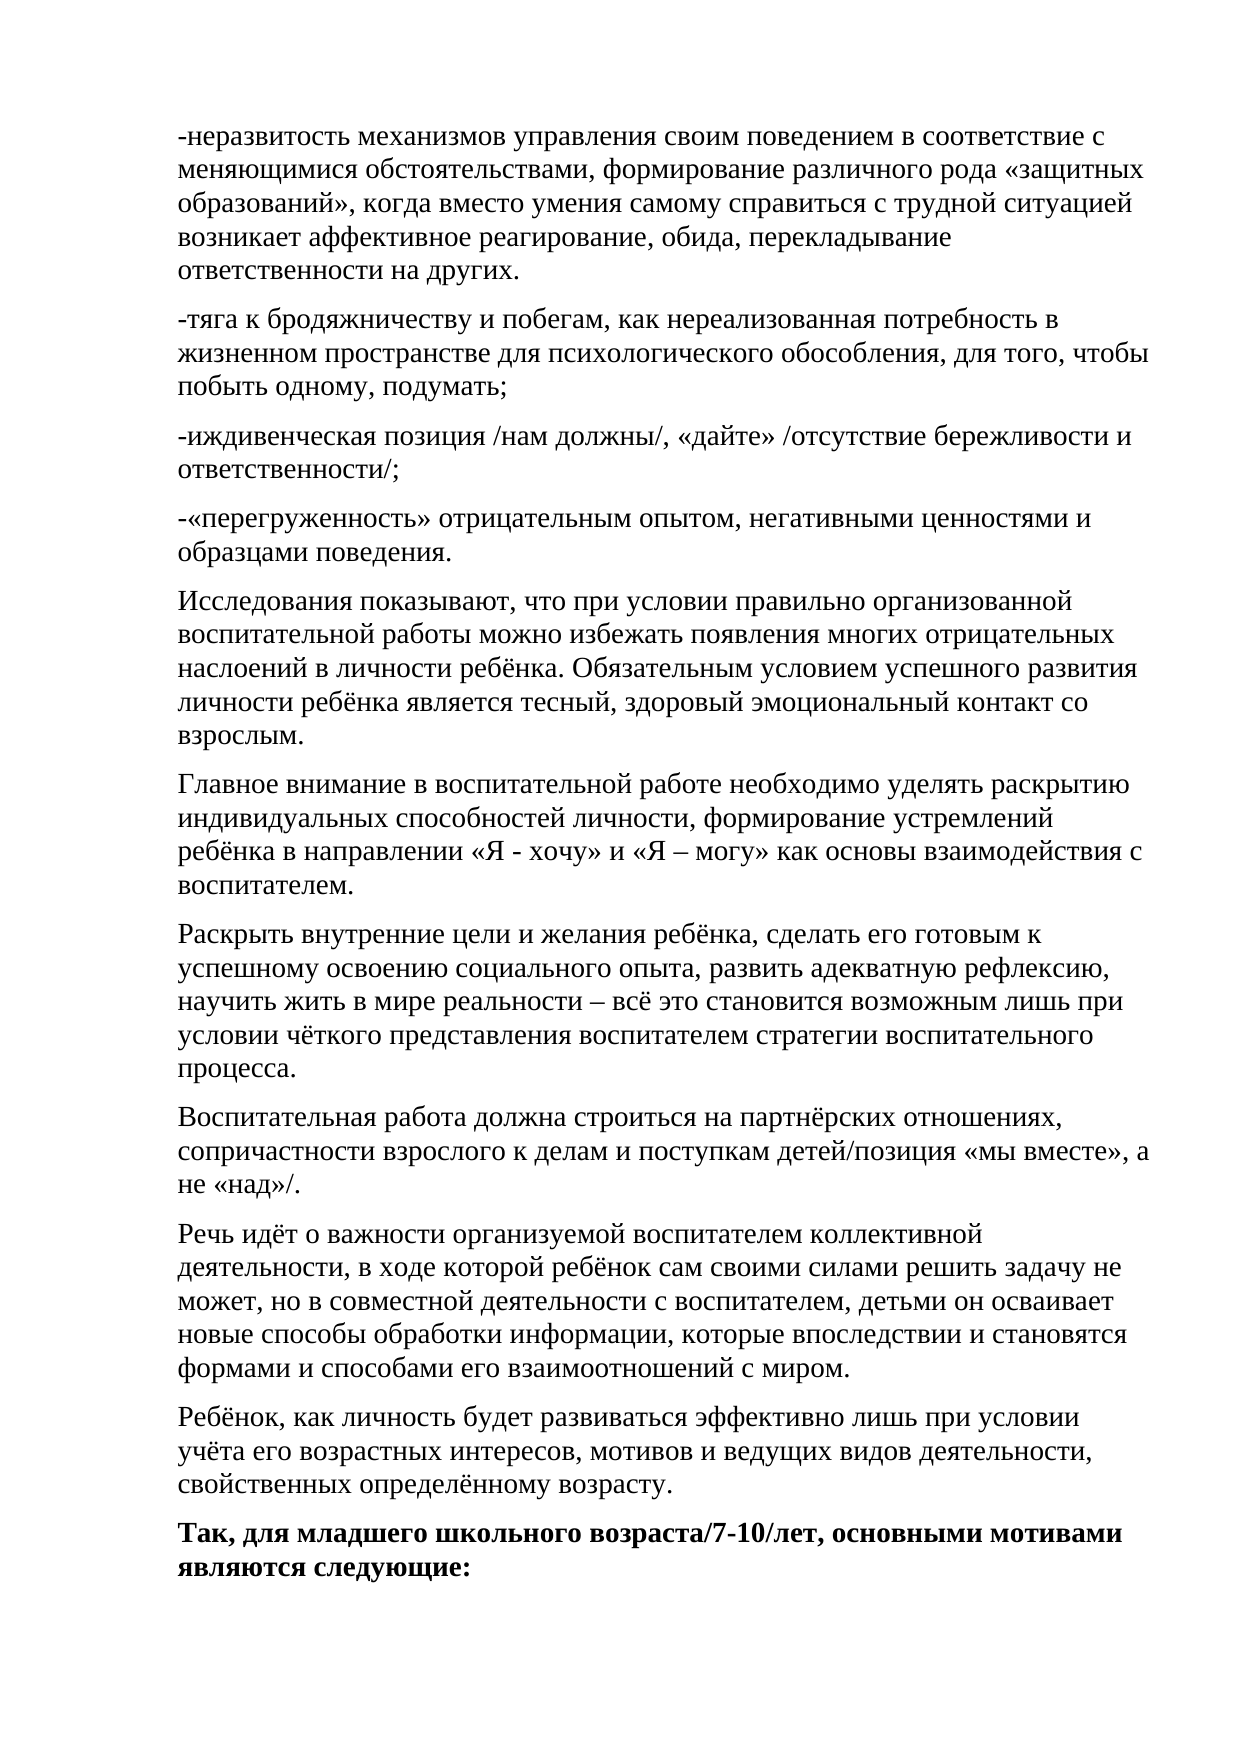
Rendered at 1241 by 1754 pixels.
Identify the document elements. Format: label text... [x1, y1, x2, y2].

text Так, для младшего школьного возраста/7-10/лет, основными мотивами являются следующие: [177, 1515, 1152, 1582]
text Речь идёт о важности организуемой воспитателем коллективной деятельности, в ходе которой ребёнок сам своими силами решить задачу не может, но в совместной деятельности с воспитателем, детьми он осваивает новые способы обработки информации, которые впоследствии и становятся формами и способами его взаимоотношений с миром. [177, 1216, 1152, 1383]
text -неразвитость механизмов управления своим поведением в соответствие с меняющимися обстоятельствами, формирование различного рода «защитных образований», когда вместо умения самому справиться с трудной ситуацией возникает аффективное реагирование, обида, перекладывание ответственности на других. [177, 118, 1152, 286]
text -тяга к бродяжничеству и побегам, как нереализованная потребность в жизненном пространстве для психологического обособления, для того, чтобы побыть одному, подумать; [177, 301, 1152, 402]
text Исследования показывают, что при условии правильно организованной воспитательной работы можно избежать появления многих отрицательных наслоений в личности ребёнка. Обязательным условием успешного развития личности ребёнка является тесный, здоровый эмоциональный контакт со взрослым. [177, 583, 1152, 751]
text Главное внимание в воспитательной работе необходимо уделять раскрытию индивидуальных способностей личности, формирование устремлений ребёнка в направлении «Я - хочу» и «Я – могу» как основы взаимодействия с воспитателем. [177, 766, 1152, 901]
text Воспитательная работа должна строиться на партнёрских отношениях, сопричастности взрослого к делам и поступкам детей/позиция «мы вместе», а не «над»/. [177, 1099, 1152, 1200]
text Ребёнок, как личность будет развиваться эффективно лишь при условии учёта его возрастных интересов, мотивов и ведущих видов деятельности, свойственных определённому возрасту. [177, 1399, 1152, 1500]
text Раскрыть внутренние цели и желания ребёнка, сделать его готовым к успешному освоению социального опыта, развить адекватную рефлексию, научить жить в мире реальности – всё это становится возможным лишь при условии чёткого представления воспитателем стратегии воспитательного процесса. [177, 916, 1152, 1084]
text -«перегруженность» отрицательным опытом, негативными ценностями и образцами поведения. [177, 500, 1152, 567]
text -иждивенческая позиция /нам должны/, «дайте» /отсутствие бережливости и ответственности/; [177, 418, 1152, 485]
